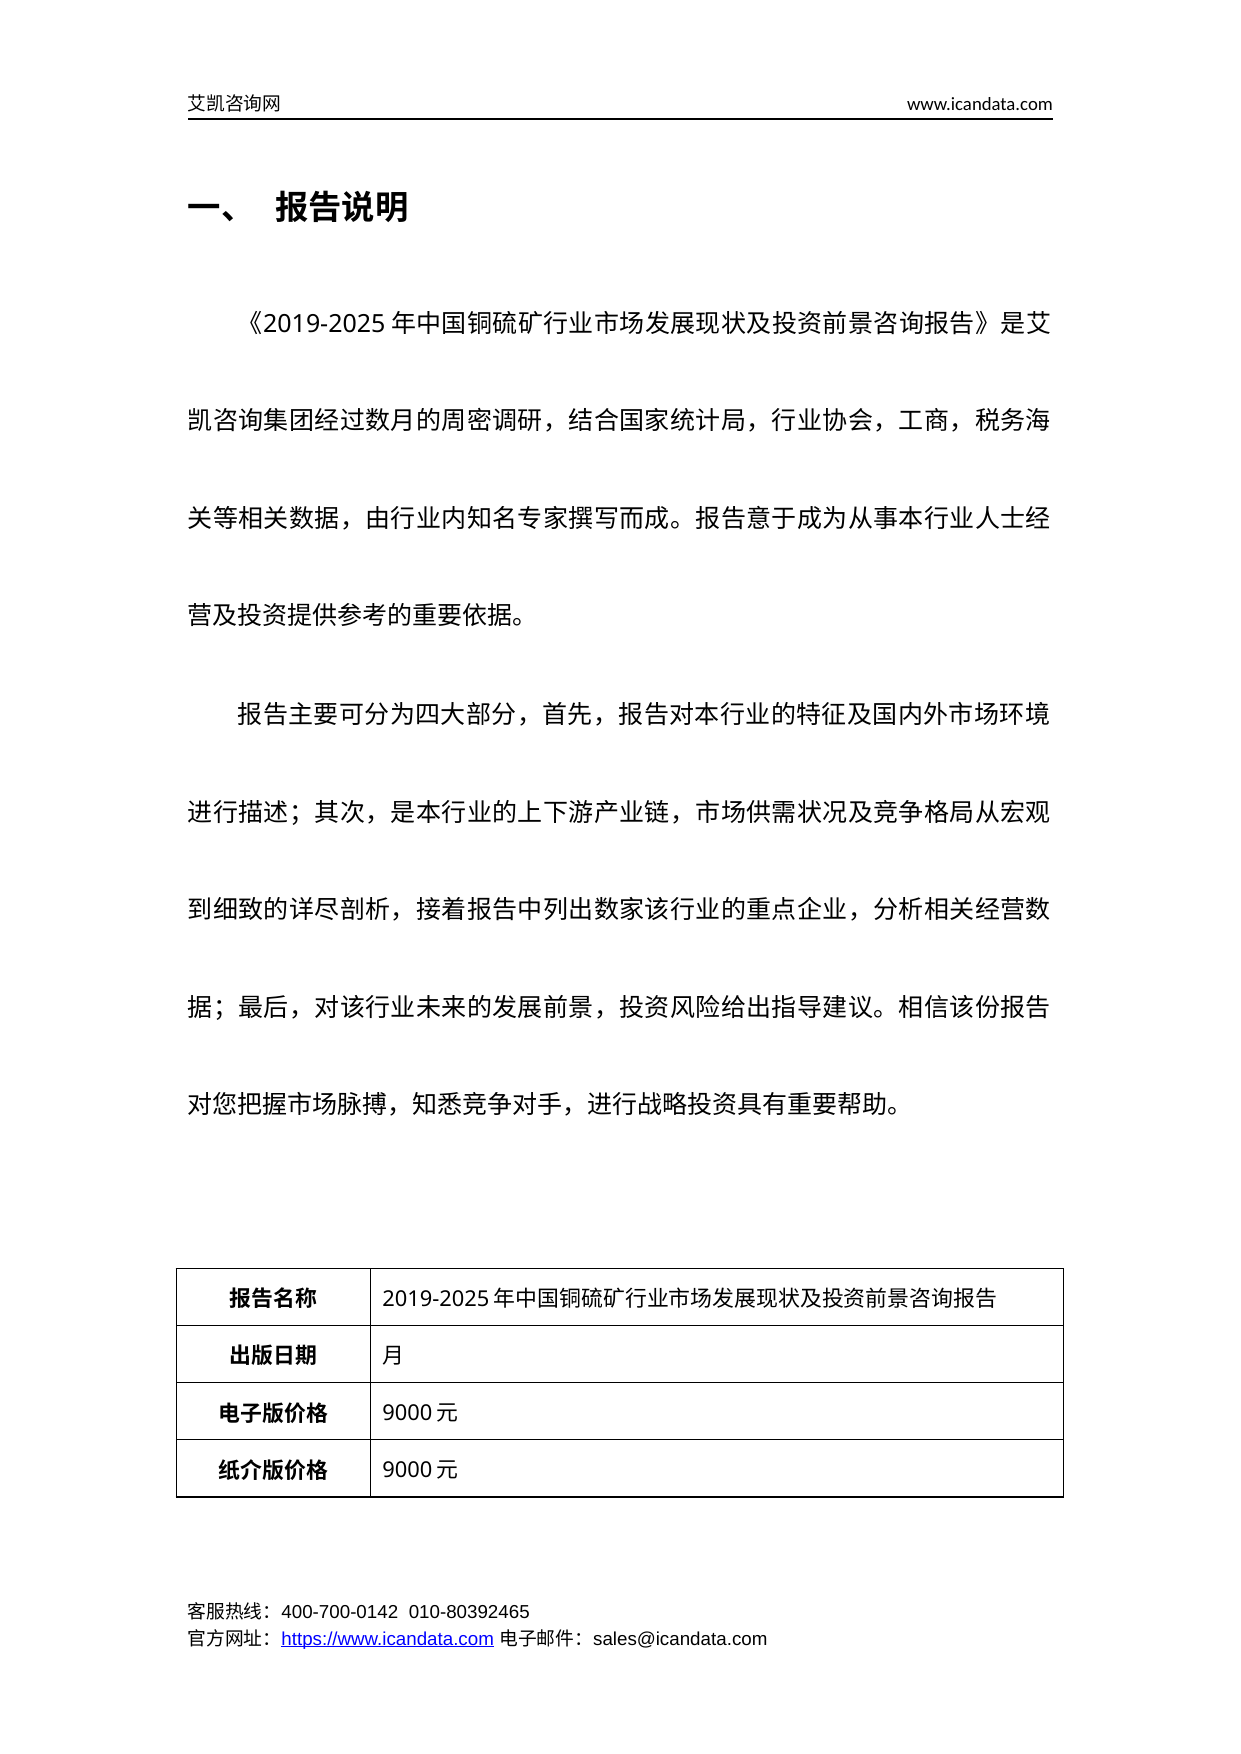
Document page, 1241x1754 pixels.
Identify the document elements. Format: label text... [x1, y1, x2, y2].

table_cell 月 [371, 1326, 1063, 1382]
table_cell 出版日期 [177, 1326, 370, 1382]
table_cell 9000元 [371, 1383, 1063, 1439]
table_header 报告名称 [177, 1269, 370, 1325]
subtitle 报告说明 [187, 172, 1053, 237]
table_cell 纸介版价格 [177, 1440, 370, 1496]
table_header 2019-2025年中国铜硫矿行业市场发展现状及投资前景咨询报告 [371, 1269, 1063, 1325]
text 报告主要可分为四大部分，首先，报告对本行业的特征及国内外市场环境进行描述；其次，是本行业的上下游产业链，市场供需状况及竞争格局从宏观到细致的详尽剖析，接着报告中列出数家该行业的重点企业，分析相关经营数据；最后，对该行业未来的发展前景，投资风险给出指导建议。相信该份报告对您把握市场脉搏，知悉竞争对手，进行战略投资具有重要帮助。 [187, 681, 1053, 1136]
table_cell 9000元 [371, 1440, 1063, 1496]
text 《2019-2025年中国铜硫矿行业市场发展现状及投资前景咨询报告》是艾凯咨询集团经过数月的周密调研，结合国家统计局，行业协会，工商，税务海关等相关数据，由行业内知名专家撰写而成。报告意于成为从事本行业人士经营及投资提供参考的重要依据。 [187, 289, 1053, 646]
table_cell 电子版价格 [177, 1383, 370, 1439]
